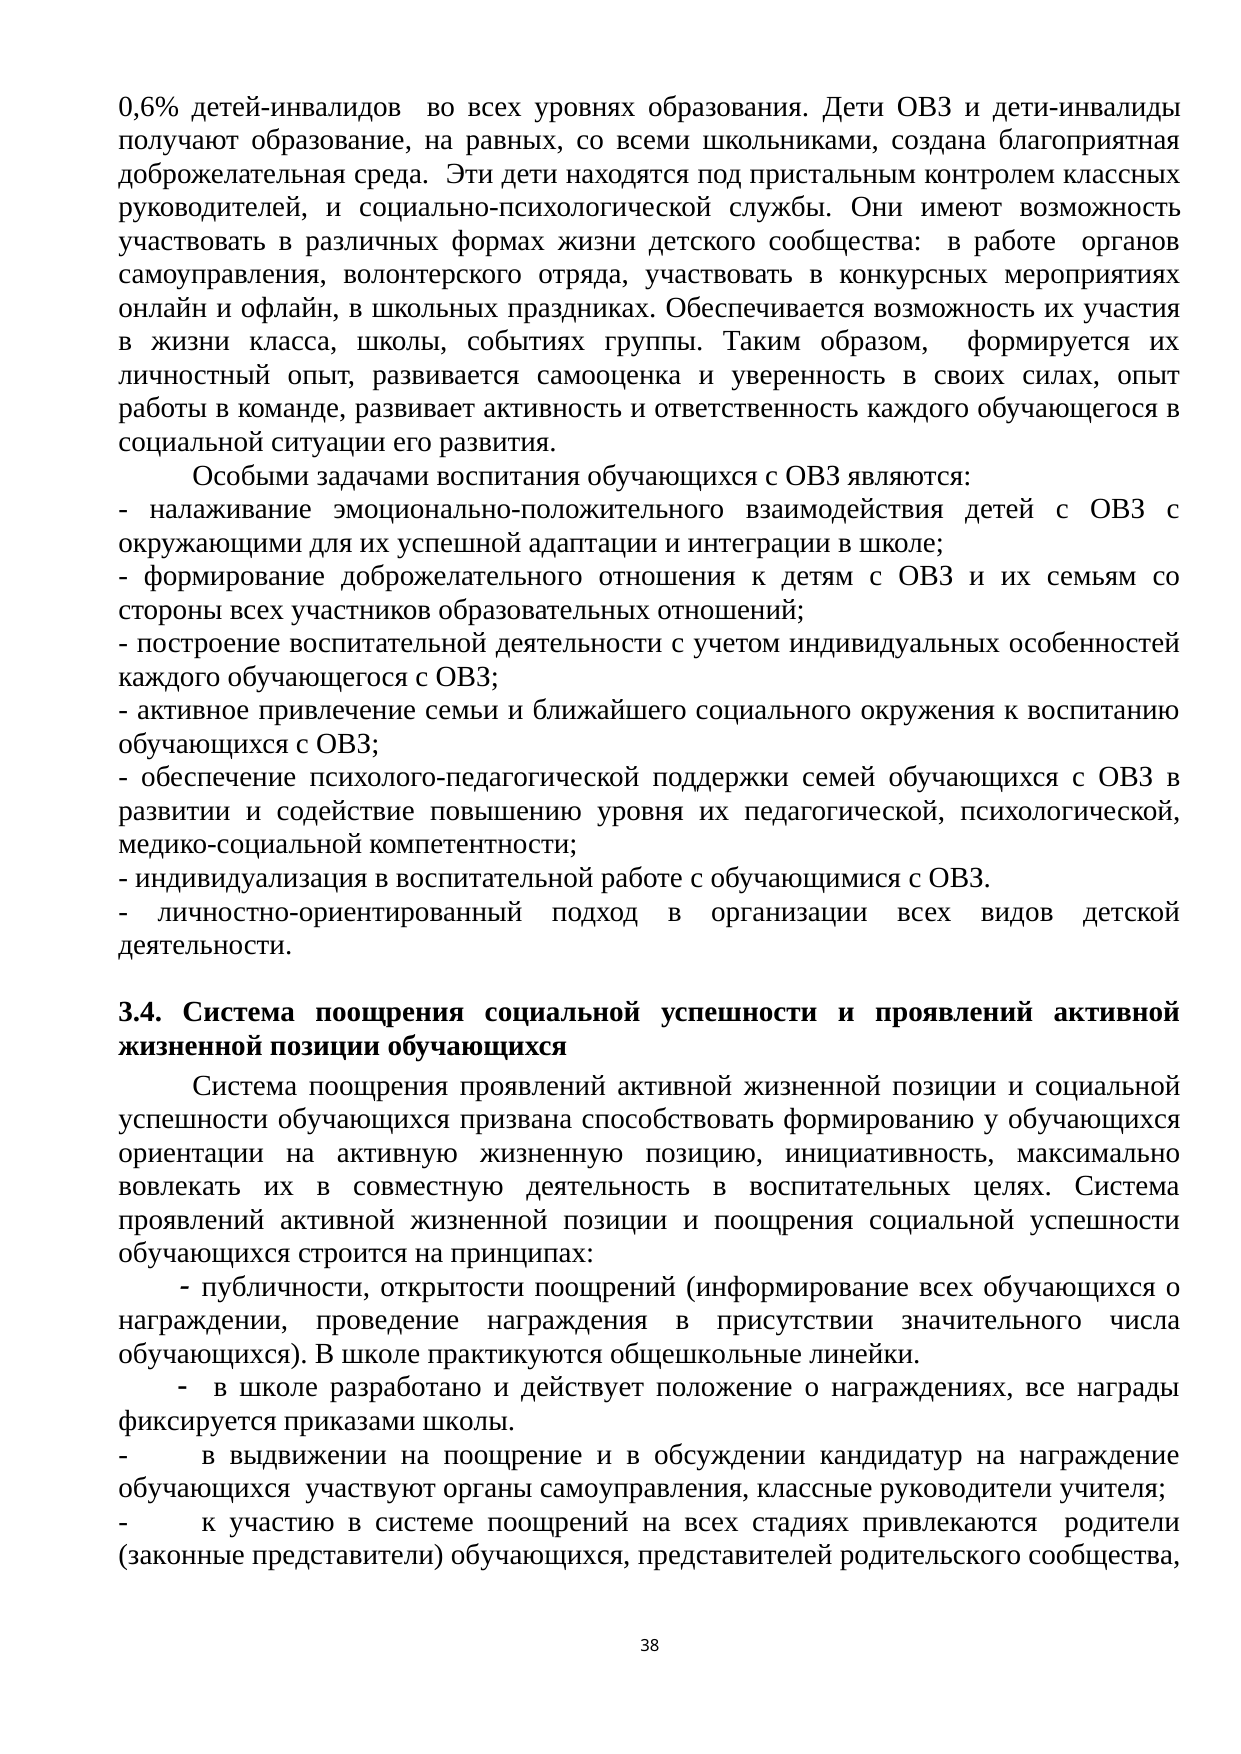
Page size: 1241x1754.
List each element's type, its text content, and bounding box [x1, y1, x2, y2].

text - обеспечение психолого-педагогической поддержки семей обучающихся с ОВЗ в развитии и содействие повышению уровня их педагогической, психологической, медико-социальной компетентности; [118, 759, 1181, 860]
list в школе разработано и действует положение о награждениях, все награды фиксируется приказами школы. [118, 1369, 1181, 1437]
text Система поощрения проявлений активной жизненной позиции и социальной успешности обучающихся призвана способствовать формированию у обучающихся ориентации на активную жизненную позицию, инициативность, максимально вовлекать их в совместную деятельность в воспитательных целях. Система проявлений активной жизненной позиции и поощрения социальной успешности обучающихся строится на принципах: [118, 1068, 1181, 1269]
text Особыми задачами воспитания обучающихся с ОВЗ являются: [118, 458, 1181, 491]
list публичности, открытости поощрений (информирование всех обучающихся о награждении, проведение награждения в присутствии значительного числа обучающихся). В школе практикуются общешкольные линейки. [118, 1269, 1181, 1369]
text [118, 89, 1181, 458]
text - налаживание эмоционально-положительного взаимодействия детей с ОВЗ с окружающими для их успешной адаптации и интеграции в школе; [118, 491, 1181, 558]
text - формирование доброжелательного отношения к детям с ОВЗ и их семьям со стороны всех участников образовательных отношений; [118, 558, 1181, 625]
text - активное привлечение семьи и ближайшего социального окружения к воспитанию обучающихся с ОВЗ; [118, 692, 1181, 759]
text - в выдвижении на поощрение и в обсуждении кандидатур на награждение обучающихся участвуют органы самоуправления, классные руководители учителя; [118, 1437, 1181, 1504]
text - личностно-ориентированный подход в организации всех видов детской деятельности. [118, 894, 1181, 961]
text - индивидуализация в воспитательной работе с обучающимися с ОВЗ. [118, 860, 1181, 894]
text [118, 1504, 1181, 1571]
text - построение воспитательной деятельности с учетом индивидуальных особенностей каждого обучающегося с ОВЗ; [118, 625, 1181, 692]
subtitle 3.4. Система поощрения социальной успешности и проявлений активной жизненной позиции обучающихся [118, 994, 1181, 1061]
